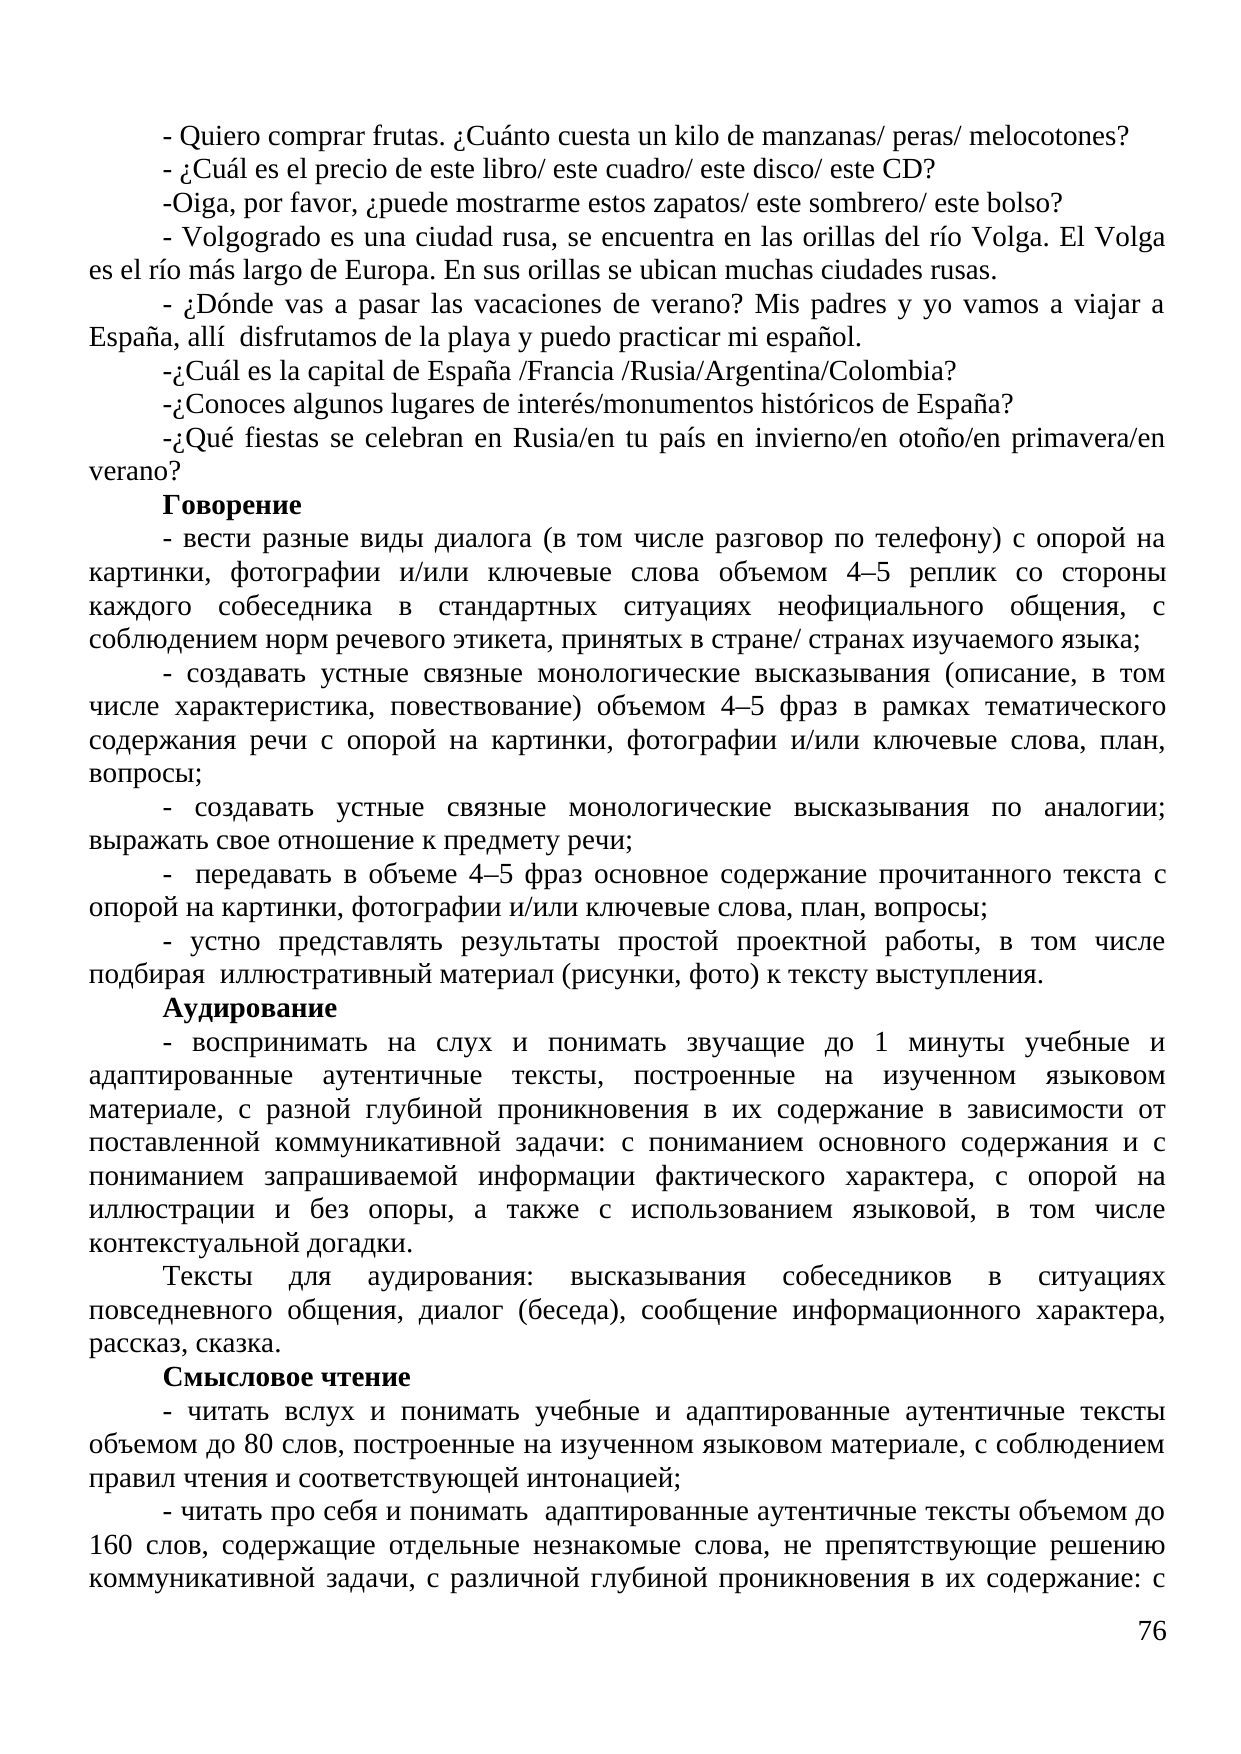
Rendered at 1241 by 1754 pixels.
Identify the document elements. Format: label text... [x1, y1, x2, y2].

text - воспринимать на слух и понимать звучащие до 1 минуты учебные и адаптированные аутентичные тексты, построенные на изученном языковом материале, с разной глубиной проникновения в их содержание в зависимости от поставленной коммуникативной задачи: c пониманием основного содержания и с пониманием запрашиваемой информации фактического характера, с опорой на иллюстрации и без опоры, а также с использованием языковой, в том числе контекстуальной догадки. [89, 1024, 1167, 1258]
text -¿Conoces algunos lugares de interés/monumentos históricos de España? [89, 386, 1167, 420]
text - устно представлять результаты простой проектной работы, в том числе подбирая иллюстративный материал (рисунки, фото) к тексту выступления. [89, 923, 1167, 990]
text - передавать в объеме 4–5 фраз основное содержание прочитанного текста с опорой на картинки, фотографии и/или ключевые слова, план, вопросы; [89, 856, 1167, 923]
text -¿Qué fiestas se celebran en Rusia/en tu país en invierno/en otoño/en primavera/en verano? [89, 420, 1167, 487]
text - создавать устные связные монологические высказывания (описание, в том числе характеристика, повествование) объемом 4–5 фраз в рамках тематического содержания речи с опорой на картинки, фотографии и/или ключевые слова, план, вопросы; [89, 655, 1167, 789]
text Говорение [89, 487, 1167, 521]
text Смысловое чтение [89, 1359, 1167, 1393]
text - читать вслух и понимать учебные и адаптированные аутентичные тексты объемом до 80 слов, построенные на изученном языковом материале, с соблюдением правил чтения и соответствующей интонацией; [89, 1393, 1167, 1493]
text -¿Cuál es la capital de España /Francia /Rusia/Argentina/Colombia? [89, 353, 1167, 386]
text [89, 1493, 1167, 1594]
text - ¿Cuál es el precio de este libro/ este cuadro/ este disco/ este CD? [89, 152, 1167, 185]
text - Volgogrado es una ciudad rusa, se encuentra en las orillas del río Volga. El Volga es el río más largo de Europa. En sus orillas se ubican muchas ciudades rusas. [89, 219, 1167, 286]
text Тексты для аудирования: высказывания собеседников в ситуациях повседневного общения, диалог (беседа), сообщение информационного характера, рассказ, сказка. [89, 1258, 1167, 1359]
text Аудирование [89, 990, 1167, 1024]
text - вести разные виды диалога (в том числе разговор по телефону) с опорой на картинки, фотографии и/или ключевые слова объемом 4–5 реплик со стороны каждого собеседника в стандартных ситуациях неофициального общения, с соблюдением норм речевого этикета, принятых в стране/ странах изучаемого языка; [89, 521, 1167, 655]
text - Quiero comprar frutas. ¿Cuánto cuesta un kilo de manzanas/ peras/ melocotones? [89, 118, 1167, 152]
text - ¿Dónde vas a pasar las vacaciones de verano? Mis padres y yo vamos a viajar a España, allí disfrutamos de la playa y puedo practicar mi español. [89, 286, 1167, 353]
text -Oiga, por favor, ¿puede mostrarme estos zapatos/ este sombrero/ este bolso? [89, 185, 1167, 219]
text - создавать устные связные монологические высказывания по аналогии; выражать свое отношение к предмету речи; [89, 789, 1167, 856]
